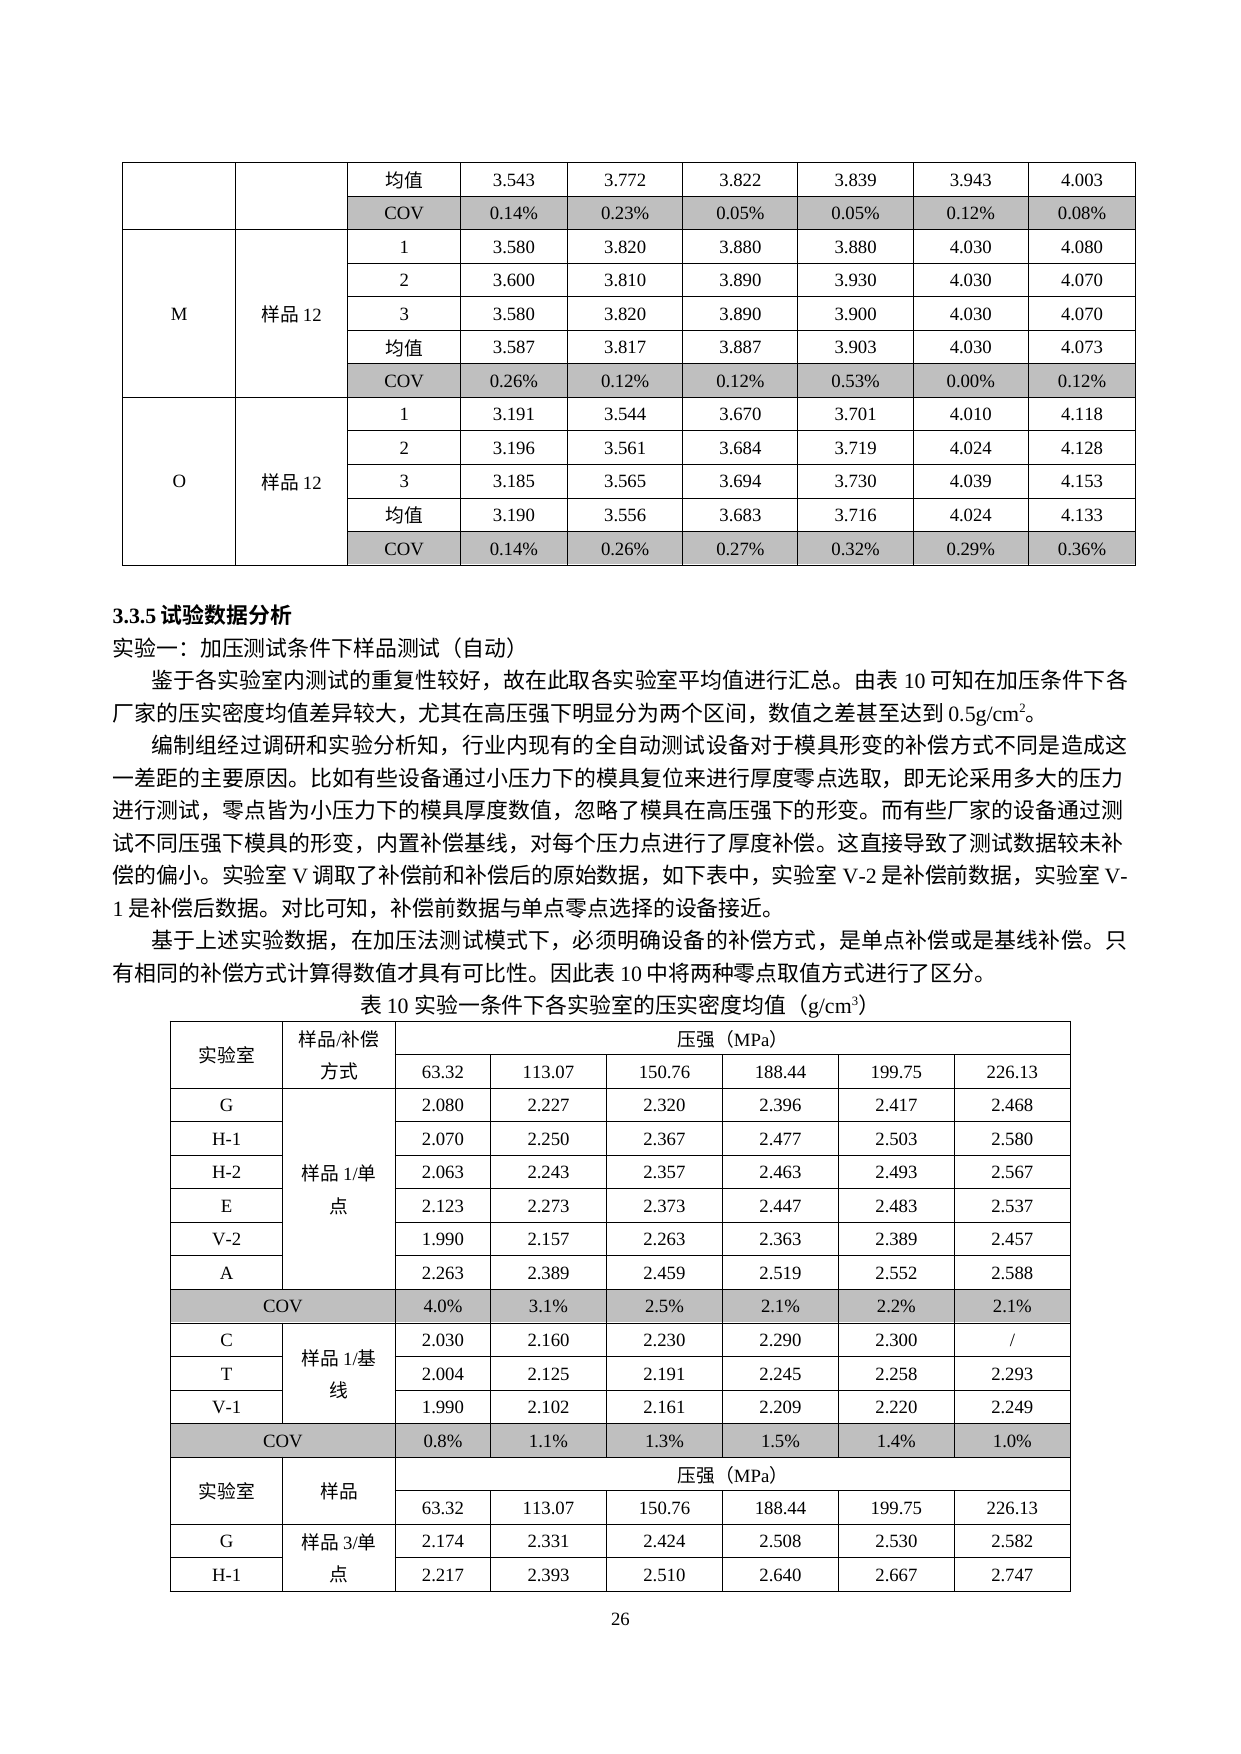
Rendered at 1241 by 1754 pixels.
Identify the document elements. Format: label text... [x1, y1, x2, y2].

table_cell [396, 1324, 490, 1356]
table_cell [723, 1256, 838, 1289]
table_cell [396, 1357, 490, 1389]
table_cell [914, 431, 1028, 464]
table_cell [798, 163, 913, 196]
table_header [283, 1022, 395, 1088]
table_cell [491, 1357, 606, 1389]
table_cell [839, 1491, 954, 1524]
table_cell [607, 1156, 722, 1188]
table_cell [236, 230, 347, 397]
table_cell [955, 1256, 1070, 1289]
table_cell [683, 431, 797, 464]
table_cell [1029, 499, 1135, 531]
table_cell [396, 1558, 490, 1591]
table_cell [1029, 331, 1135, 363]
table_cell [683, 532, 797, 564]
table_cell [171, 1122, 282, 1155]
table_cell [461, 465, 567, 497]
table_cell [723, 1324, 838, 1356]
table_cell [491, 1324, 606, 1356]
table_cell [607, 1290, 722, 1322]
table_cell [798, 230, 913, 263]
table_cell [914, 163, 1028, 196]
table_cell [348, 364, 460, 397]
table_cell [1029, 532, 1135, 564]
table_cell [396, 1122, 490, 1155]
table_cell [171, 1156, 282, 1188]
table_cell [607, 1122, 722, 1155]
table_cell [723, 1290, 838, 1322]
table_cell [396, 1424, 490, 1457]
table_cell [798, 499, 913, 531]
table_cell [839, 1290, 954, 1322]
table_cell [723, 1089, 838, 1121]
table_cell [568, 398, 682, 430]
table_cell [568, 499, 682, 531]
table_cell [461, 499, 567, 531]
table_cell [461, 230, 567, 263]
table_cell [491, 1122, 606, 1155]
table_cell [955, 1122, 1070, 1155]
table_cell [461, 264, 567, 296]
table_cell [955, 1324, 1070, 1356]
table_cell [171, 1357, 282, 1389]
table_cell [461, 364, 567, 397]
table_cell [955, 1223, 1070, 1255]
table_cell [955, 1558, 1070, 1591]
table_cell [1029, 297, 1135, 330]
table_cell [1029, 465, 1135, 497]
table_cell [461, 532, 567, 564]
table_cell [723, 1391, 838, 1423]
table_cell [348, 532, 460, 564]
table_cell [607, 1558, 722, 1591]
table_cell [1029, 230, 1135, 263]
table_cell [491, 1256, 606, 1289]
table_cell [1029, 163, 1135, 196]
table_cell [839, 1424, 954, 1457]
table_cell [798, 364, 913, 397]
text 3.3.5试验数据分析 [112, 598, 1128, 631]
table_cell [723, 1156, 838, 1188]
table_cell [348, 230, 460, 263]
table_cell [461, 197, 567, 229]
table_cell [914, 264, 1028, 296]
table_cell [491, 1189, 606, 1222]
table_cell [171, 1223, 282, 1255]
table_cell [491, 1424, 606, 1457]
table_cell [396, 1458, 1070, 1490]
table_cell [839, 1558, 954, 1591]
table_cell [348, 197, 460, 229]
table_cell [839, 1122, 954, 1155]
text 表10 实验一条件下各实验室的压实密度均值（g/cm3） [112, 988, 1128, 1021]
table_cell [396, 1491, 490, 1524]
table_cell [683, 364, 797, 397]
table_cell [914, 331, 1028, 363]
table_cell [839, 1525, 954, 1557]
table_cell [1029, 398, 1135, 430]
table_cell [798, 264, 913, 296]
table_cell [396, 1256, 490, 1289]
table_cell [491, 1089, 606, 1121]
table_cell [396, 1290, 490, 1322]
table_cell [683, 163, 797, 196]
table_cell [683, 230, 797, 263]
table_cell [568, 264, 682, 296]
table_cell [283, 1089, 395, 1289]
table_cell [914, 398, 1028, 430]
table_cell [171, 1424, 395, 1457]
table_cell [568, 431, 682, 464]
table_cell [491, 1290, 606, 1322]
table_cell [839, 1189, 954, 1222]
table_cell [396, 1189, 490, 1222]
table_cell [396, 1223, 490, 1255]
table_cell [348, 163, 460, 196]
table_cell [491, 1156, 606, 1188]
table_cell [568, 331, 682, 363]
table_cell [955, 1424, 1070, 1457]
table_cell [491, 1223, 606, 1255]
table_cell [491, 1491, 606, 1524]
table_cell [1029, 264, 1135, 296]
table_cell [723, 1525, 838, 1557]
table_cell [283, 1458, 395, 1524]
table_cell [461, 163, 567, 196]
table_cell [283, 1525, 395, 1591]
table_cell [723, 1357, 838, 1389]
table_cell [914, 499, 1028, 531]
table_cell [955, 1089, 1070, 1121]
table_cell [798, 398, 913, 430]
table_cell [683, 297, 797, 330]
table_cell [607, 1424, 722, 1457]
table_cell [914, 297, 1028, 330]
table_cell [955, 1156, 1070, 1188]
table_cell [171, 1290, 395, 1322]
text 基于上述实验数据，在加压法测试模式下，必须明确设备的补偿方式，是单点补偿或是基线补偿。只有相同的补偿方式计算得数值才具有可比性。因此表10中将两种零点取值方式进行了区分。 [112, 923, 1128, 988]
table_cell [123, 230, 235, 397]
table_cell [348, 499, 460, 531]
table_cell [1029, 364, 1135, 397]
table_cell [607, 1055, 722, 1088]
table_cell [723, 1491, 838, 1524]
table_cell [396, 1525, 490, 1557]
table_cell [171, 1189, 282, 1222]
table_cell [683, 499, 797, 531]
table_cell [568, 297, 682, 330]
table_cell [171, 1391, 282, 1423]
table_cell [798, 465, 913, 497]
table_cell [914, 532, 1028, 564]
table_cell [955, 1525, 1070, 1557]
text 鉴于各实验室内测试的重复性较好，故在此取各实验室平均值进行汇总。由表10可知在加压条件下各厂家的压实密度均值差异较大，尤其在高压强下明显分为两个区间，数值之差甚至达到0.5g/cm2。 [112, 663, 1128, 728]
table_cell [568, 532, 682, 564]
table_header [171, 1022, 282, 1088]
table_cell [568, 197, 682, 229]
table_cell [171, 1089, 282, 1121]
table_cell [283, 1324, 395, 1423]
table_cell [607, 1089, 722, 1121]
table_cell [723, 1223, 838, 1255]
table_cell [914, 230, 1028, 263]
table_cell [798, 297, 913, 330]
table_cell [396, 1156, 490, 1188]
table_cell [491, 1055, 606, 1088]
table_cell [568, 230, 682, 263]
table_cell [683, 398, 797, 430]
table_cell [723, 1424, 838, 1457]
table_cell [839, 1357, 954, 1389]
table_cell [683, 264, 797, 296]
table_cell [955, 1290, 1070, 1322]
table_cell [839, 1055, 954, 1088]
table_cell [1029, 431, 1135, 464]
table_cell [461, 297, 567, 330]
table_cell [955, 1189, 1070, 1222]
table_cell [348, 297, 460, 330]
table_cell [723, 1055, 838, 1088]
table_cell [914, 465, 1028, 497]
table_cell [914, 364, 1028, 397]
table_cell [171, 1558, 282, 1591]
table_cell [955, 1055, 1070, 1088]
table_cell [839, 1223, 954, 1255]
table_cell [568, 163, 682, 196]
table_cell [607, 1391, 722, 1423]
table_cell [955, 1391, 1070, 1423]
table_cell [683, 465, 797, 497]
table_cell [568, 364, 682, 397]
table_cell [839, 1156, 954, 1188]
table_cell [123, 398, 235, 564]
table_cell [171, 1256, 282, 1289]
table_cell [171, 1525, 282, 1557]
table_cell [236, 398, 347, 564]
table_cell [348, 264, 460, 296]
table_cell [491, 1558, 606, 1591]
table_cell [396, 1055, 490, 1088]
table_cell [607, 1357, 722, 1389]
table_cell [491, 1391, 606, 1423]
text 编制组经过调研和实验分析知，行业内现有的全自动测试设备对于模具形变的补偿方式不同是造成这一差距的主要原因。比如有些设备通过小压力下的模具复位来进行厚度零点选取，即无论采用多大的压力进行测试，零点皆为小压力下的模具厚度数值，忽略了模具在高压强下的形变。而有些厂家的设备通过测试不同压强下模具的形变，内置补偿基线，对每个压力点进行了厚度补偿。这直接导致了测试数据较未补偿的偏小。实验室V调取了补偿前和补偿后的原始数据，如下表中，实验室V-2是补偿前数据，实验室V-1是补偿后数据。对比可知，补偿前数据与单点零点选择的设备接近。 [112, 728, 1128, 923]
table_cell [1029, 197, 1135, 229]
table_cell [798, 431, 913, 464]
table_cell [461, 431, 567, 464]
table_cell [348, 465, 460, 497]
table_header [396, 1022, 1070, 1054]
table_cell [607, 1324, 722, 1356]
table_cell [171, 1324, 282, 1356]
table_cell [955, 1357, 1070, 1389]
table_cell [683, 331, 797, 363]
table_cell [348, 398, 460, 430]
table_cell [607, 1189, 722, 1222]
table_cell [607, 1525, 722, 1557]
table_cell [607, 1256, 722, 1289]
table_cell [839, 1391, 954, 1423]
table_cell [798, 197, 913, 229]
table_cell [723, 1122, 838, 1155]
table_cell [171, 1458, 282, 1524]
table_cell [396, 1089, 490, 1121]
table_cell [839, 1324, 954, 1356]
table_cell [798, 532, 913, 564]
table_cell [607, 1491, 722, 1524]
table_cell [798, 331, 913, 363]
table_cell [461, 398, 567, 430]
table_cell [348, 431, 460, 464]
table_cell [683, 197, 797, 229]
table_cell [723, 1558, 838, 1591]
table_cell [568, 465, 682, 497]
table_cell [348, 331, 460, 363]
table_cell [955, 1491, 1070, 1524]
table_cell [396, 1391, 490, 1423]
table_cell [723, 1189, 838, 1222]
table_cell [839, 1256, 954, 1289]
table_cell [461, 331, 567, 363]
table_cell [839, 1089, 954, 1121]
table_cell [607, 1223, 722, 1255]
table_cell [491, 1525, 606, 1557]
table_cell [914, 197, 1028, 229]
text 实验一：加压测试条件下样品测试（自动） [112, 631, 1128, 663]
